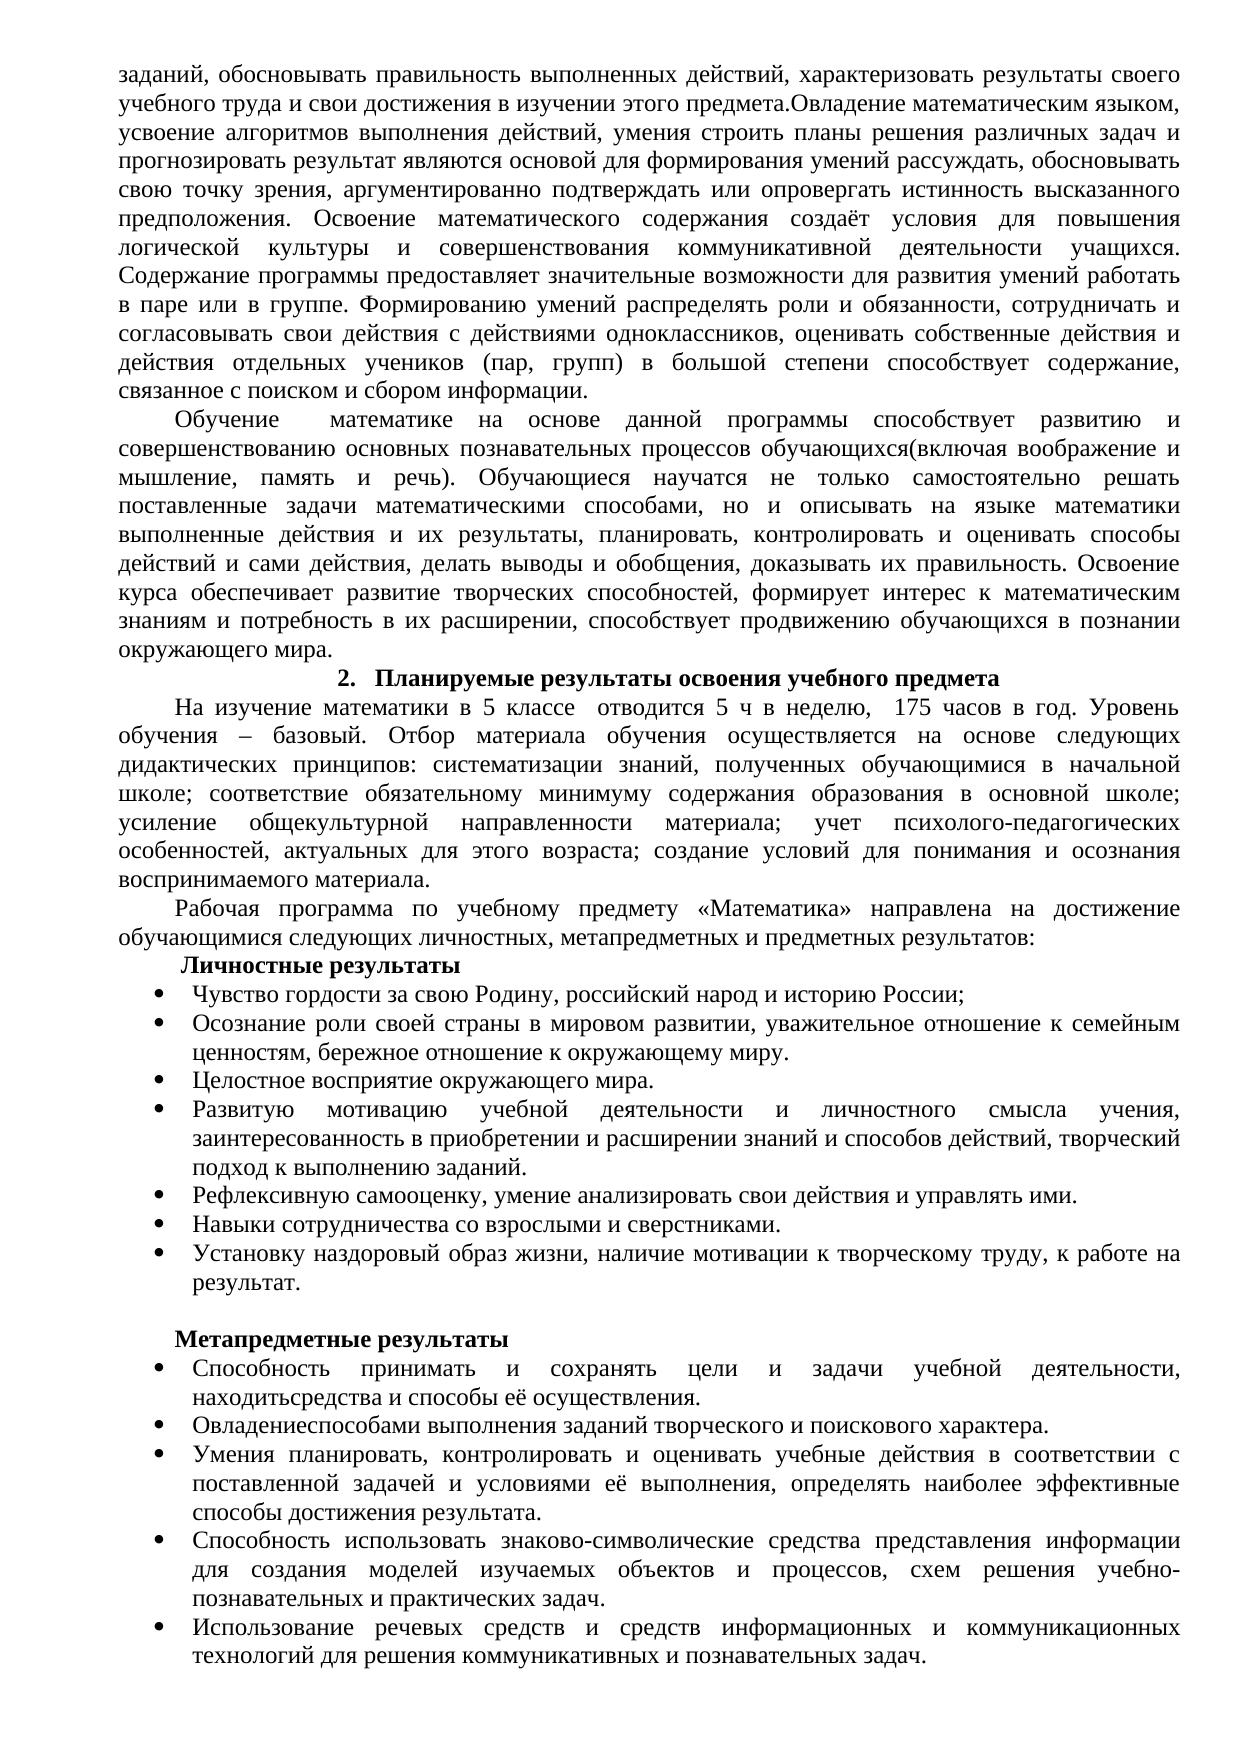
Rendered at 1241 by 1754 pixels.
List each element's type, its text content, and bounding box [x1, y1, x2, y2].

list Способность использовать знаково-символические средства представления информации для создания моделей изучаемых объектов и процессов, схем решения учебно-познавательных и практических задач. [154, 1525, 1181, 1612]
list Овладениеспособами выполнения заданий творческого и поискового характера. [154, 1410, 1181, 1439]
list Рефлексивную самооценку, умение анализировать свои действия и управлять ими. [154, 1180, 1181, 1209]
list Использование речевых средств и средств информационных и коммуникационных технологий для решения коммуникативных и познавательных задач. [154, 1612, 1181, 1669]
list Установку наздоровый образ жизни, наличие мотивации к творческому труду, к работе на результат. [154, 1238, 1181, 1295]
text Обучение математике на основе данной программы способствует развитию и совершенствованию основных познавательных процессов обучающихся(включая воображение и мышление, память и речь). Обучающиеся научатся не только самостоятельно решать поставленные задачи математическими способами, но и описывать на языке математики выполненные действия и их результаты, планировать, контролировать и оценивать способы действий и сами действия, делать выводы и обобщения, доказывать их правильность. Освоение курса обеспечивает развитие творческих способностей, формирует интерес к математическим знаниям и потребность в их расширении, способствует продвижению обучающихся в познании окружающего мира. [118, 404, 1181, 663]
list Способность принимать и сохранять цели и задачи учебной деятельности, находитьсредства и способы её осуществления. [154, 1353, 1181, 1410]
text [118, 59, 1181, 404]
list Осознание роли своей страны в мировом развитии, уважительное отношение к семейным ценностям, бережное отношение к окружающему миру. [154, 1008, 1181, 1065]
list Целостное восприятие окружающего мира. [154, 1065, 1181, 1094]
list Планируемые результаты освоения учебного предмета [156, 663, 1181, 692]
list Умения планировать, контролировать и оценивать учебные действия в соответствии с поставленной задачей и условиями её выполнения, определять наиболее эффективные способы достижения результата. [154, 1439, 1181, 1525]
list Чувство гордости за свою Родину, российский народ и историю России; [154, 979, 1181, 1008]
list Навыки сотрудничества со взрослыми и сверстниками. [154, 1209, 1181, 1238]
text Рабочая программа по учебному предмету «Математика» направлена на достижение обучающимися следующих личностных, метапредметных и предметных результатов: [118, 893, 1181, 950]
text Личностные результаты [118, 950, 1181, 979]
text Метапредметные результаты [118, 1324, 1181, 1353]
list Развитую мотивацию учебной деятельности и личностного смысла учения, заинтересованность в приобретении и расширении знаний и способов действий, творческий подход к выполнению заданий. [154, 1094, 1181, 1180]
text На изучение математики в 5 классе отводится 5 ч в неделю, 175 часов в год. Уровень обучения – базовый. Отбор материала обучения осуществляется на основе следующих дидактических принципов: систематизации знаний, полученных обучающимися в начальной школе; соответствие обязательному минимуму содержания образования в основной школе; усиление общекультурной направленности материала; учет психолого-педагогических особенностей, актуальных для этого возраста; создание условий для понимания и осознания воспринимаемого материала. [118, 692, 1181, 893]
